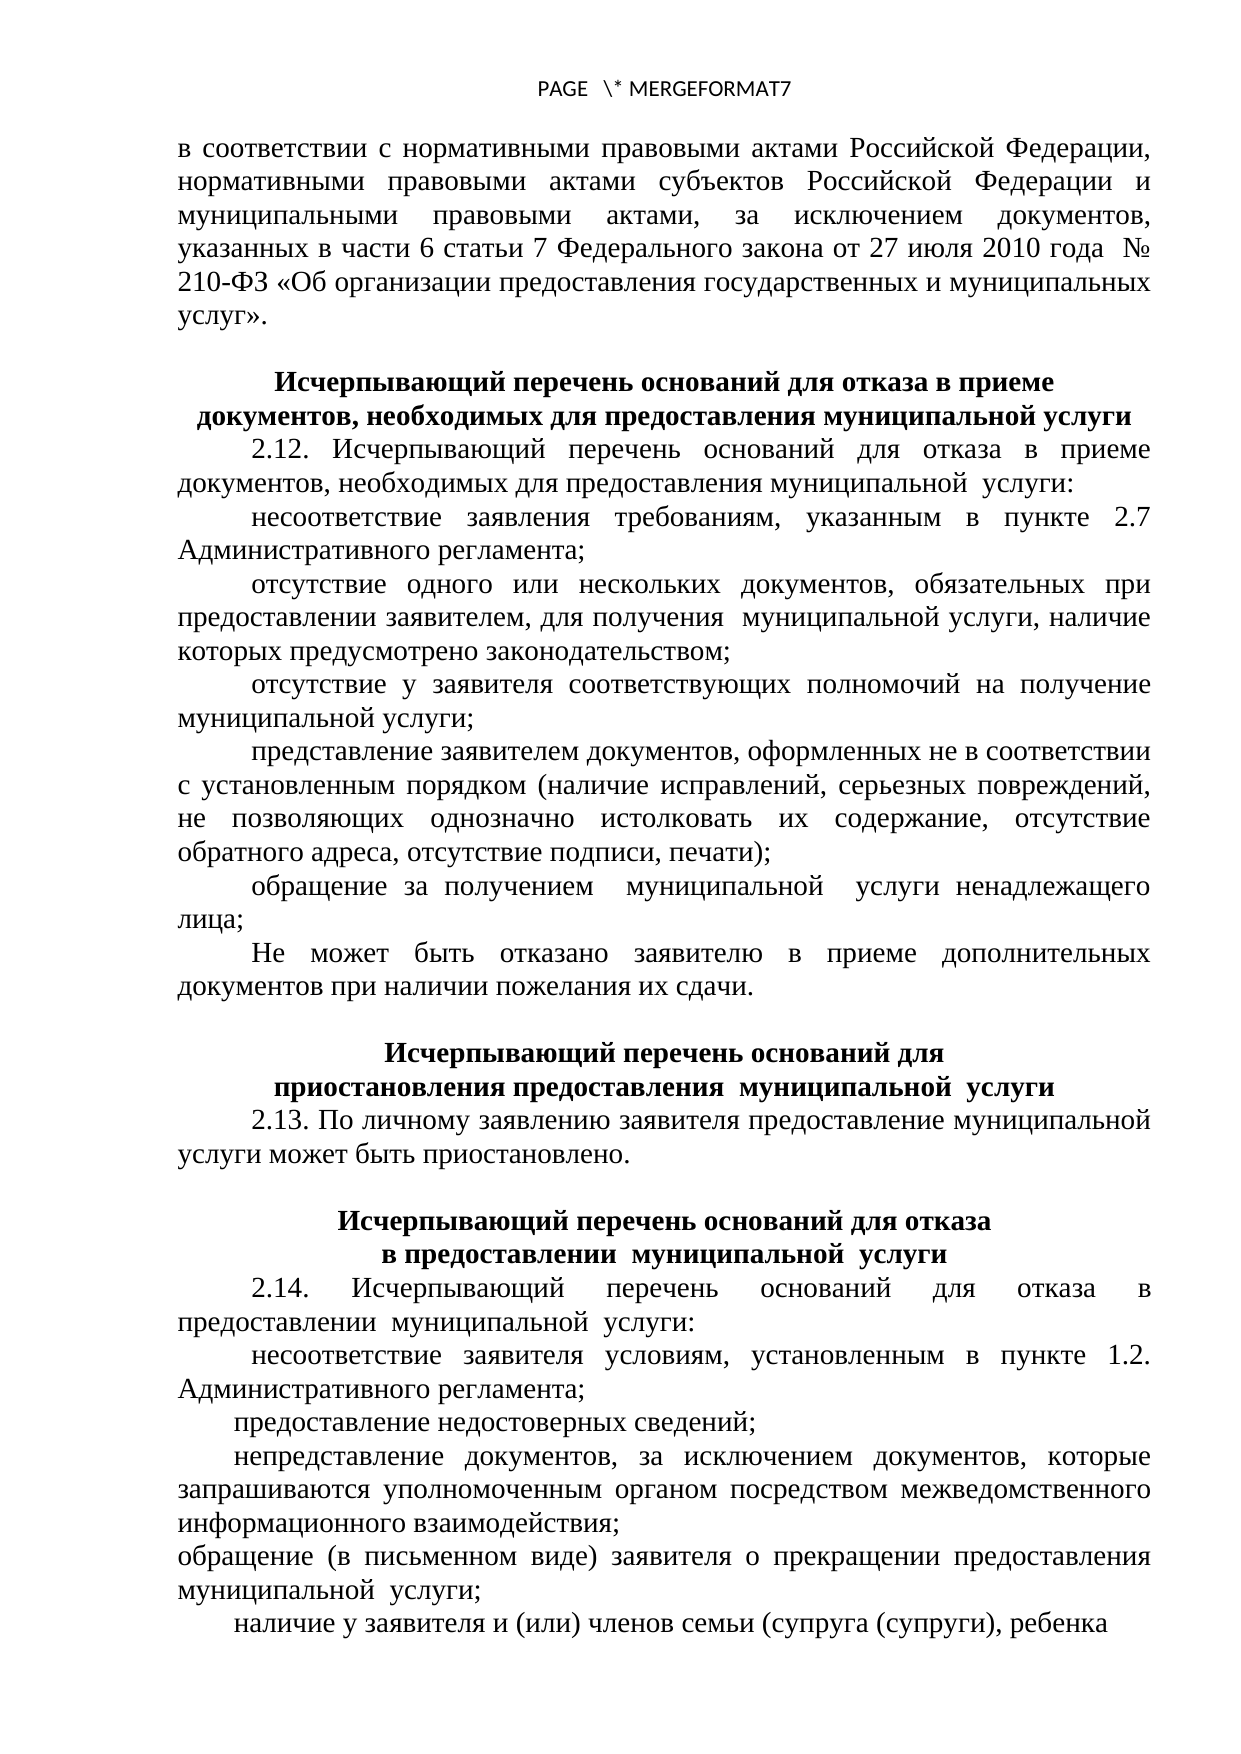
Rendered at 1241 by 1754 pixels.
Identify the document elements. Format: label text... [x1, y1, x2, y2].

text 2.14. Исчерпывающий перечень оснований для отказа в предоставлении муниципальной услуги: [177, 1270, 1152, 1337]
text обращение за получением муниципальной услуги ненадлежащего лица; [177, 868, 1152, 935]
text несоответствие заявителя условиям, установленным в пункте 1.2. Административного регламента; [177, 1337, 1152, 1404]
text обращение (в письменном виде) заявителя о прекращении предоставления муниципальной услуги; [177, 1538, 1152, 1606]
text в соответствии с нормативными правовыми актами Российской Федерации, нормативными правовыми актами субъектов Российской Федерации и муниципальными правовыми актами, за исключением документов, указанных в части 6 статьи 7 Федерального закона от 27 июля 2010 года № 210-ФЗ «Об организации предоставления государственных и муниципальных услуг». [177, 130, 1152, 331]
text приостановления предоставления муниципальной услуги [177, 1069, 1152, 1102]
text Исчерпывающий перечень оснований для отказа в приеме [177, 364, 1152, 398]
text документов, необходимых для предоставления муниципальной услуги [177, 398, 1152, 432]
text предоставление недостоверных сведений; [177, 1404, 1152, 1438]
text Исчерпывающий перечень оснований для [177, 1035, 1152, 1069]
text непредставление документов, за исключением документов, которые запрашиваются уполномоченным органом посредством межведомственного информационного взаимодействия; [177, 1438, 1152, 1538]
text 2.12. Исчерпывающий перечень оснований для отказа в приеме документов, необходимых для предоставления муниципальной услуги: [177, 432, 1152, 499]
text 2.13. По личному заявлению заявителя предоставление муниципальной услуги может быть приостановлено. [177, 1102, 1152, 1169]
text Исчерпывающий перечень оснований для отказа [177, 1203, 1152, 1237]
text отсутствие у заявителя соответствующих полномочий на получение муниципальной услуги; [177, 666, 1152, 733]
text в предоставлении муниципальной услуги [177, 1237, 1152, 1270]
text Не может быть отказано заявителю в приеме дополнительных документов при наличии пожелания их сдачи. [177, 935, 1152, 1002]
text несоответствие заявления требованиям, указанным в пункте 2.7 Административного регламента; [177, 499, 1152, 566]
text наличие у заявителя и (или) членов семьи (супруга (супруги), ребенка [177, 1606, 1152, 1639]
text отсутствие одного или нескольких документов, обязательных при предоставлении заявителем, для получения муниципальной услуги, наличие которых предусмотрено законодательством; [177, 566, 1152, 666]
text представление заявителем документов, оформленных не в соответствии с установленным порядком (наличие исправлений, серьезных повреждений, не позволяющих однозначно истолковать их содержание, отсутствие обратного адреса, отсутствие подписи, печати); [177, 733, 1152, 868]
